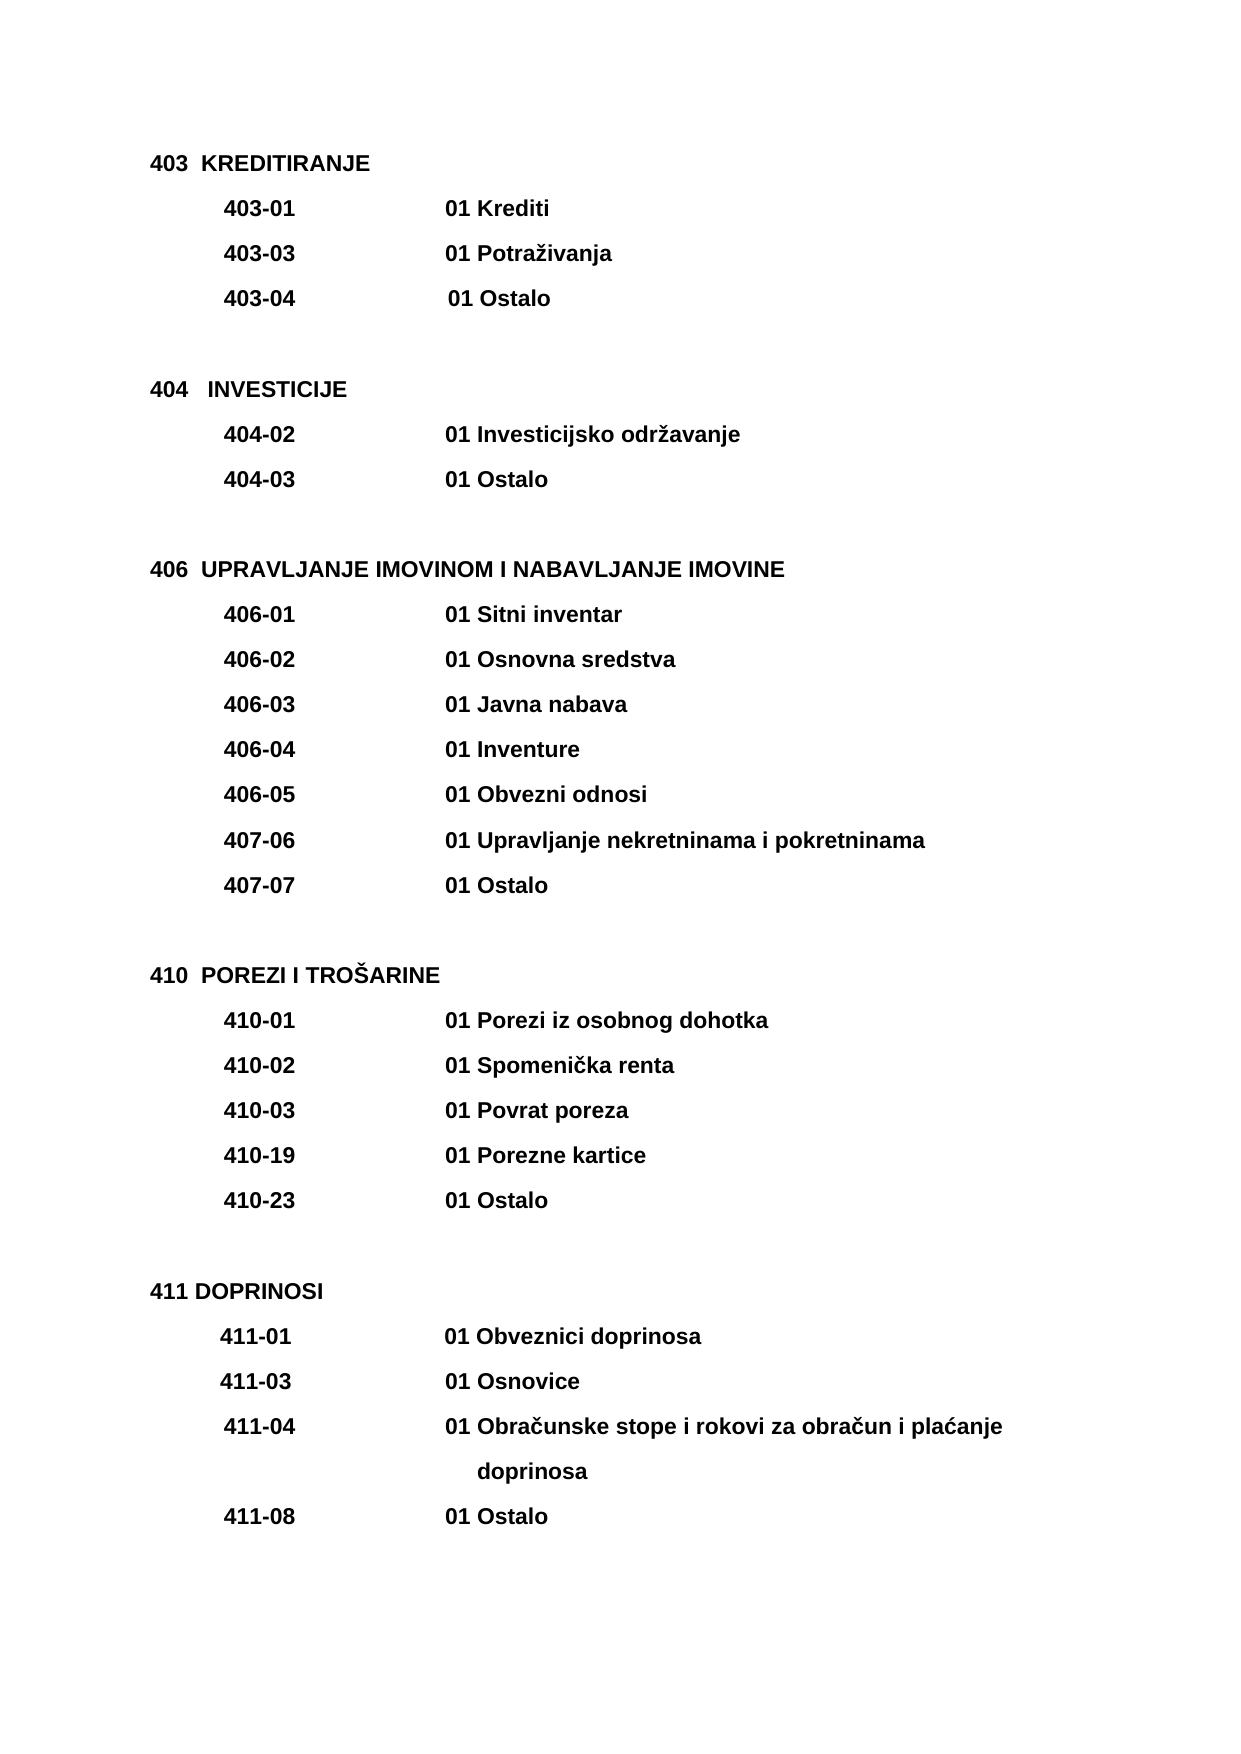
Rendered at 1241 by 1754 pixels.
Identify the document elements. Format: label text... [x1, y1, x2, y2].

text 411-04 01 Obračunske stope i rokovi za obračun i plaćanje [150, 1413, 1090, 1439]
text 406-01 01 Sitni inventar [150, 601, 1090, 627]
text 403-04 01 Ostalo [150, 285, 1090, 312]
text 411-01 01 Obveznici doprinosa [150, 1323, 1090, 1349]
text 403-01 01 Krediti [150, 195, 1090, 221]
text 407-07 01 Ostalo [150, 872, 1090, 898]
text 406-04 01 Inventure [150, 736, 1090, 763]
text 410-23 01 Ostalo [150, 1187, 1090, 1214]
text 410-02 01 Spomenička renta [150, 1052, 1090, 1078]
text 410 POREZI I TROŠARINE [150, 962, 1090, 988]
text 410-01 01 Porezi iz osobnog dohotka [150, 1007, 1090, 1033]
text 403 KREDITIRANJE [150, 150, 1090, 176]
text 404-03 01 Ostalo [150, 466, 1090, 492]
text 406 UPRAVLJANJE IMOVINOM I NABAVLJANJE IMOVINE [150, 556, 1090, 582]
text 403-03 01 Potraživanja [150, 240, 1090, 267]
text 411 DOPRINOSI [150, 1278, 1090, 1304]
text 406-05 01 Obvezni odnosi [150, 781, 1090, 808]
text 404-02 01 Investicijsko održavanje [150, 421, 1090, 447]
text 410-03 01 Povrat poreza [150, 1097, 1090, 1123]
text 406-02 01 Osnovna sredstva [150, 646, 1090, 672]
text 407-06 01 Upravljanje nekretninama i pokretninama [150, 827, 1090, 853]
text 411-08 01 Ostalo [150, 1503, 1090, 1529]
text 410-19 01 Porezne kartice [150, 1142, 1090, 1169]
text 406-03 01 Javna nabava [150, 691, 1090, 718]
text doprinosa [371, 1458, 1090, 1484]
text 411-03 01 Osnovice [150, 1368, 1090, 1394]
text 404 INVESTICIJE [150, 376, 1090, 402]
